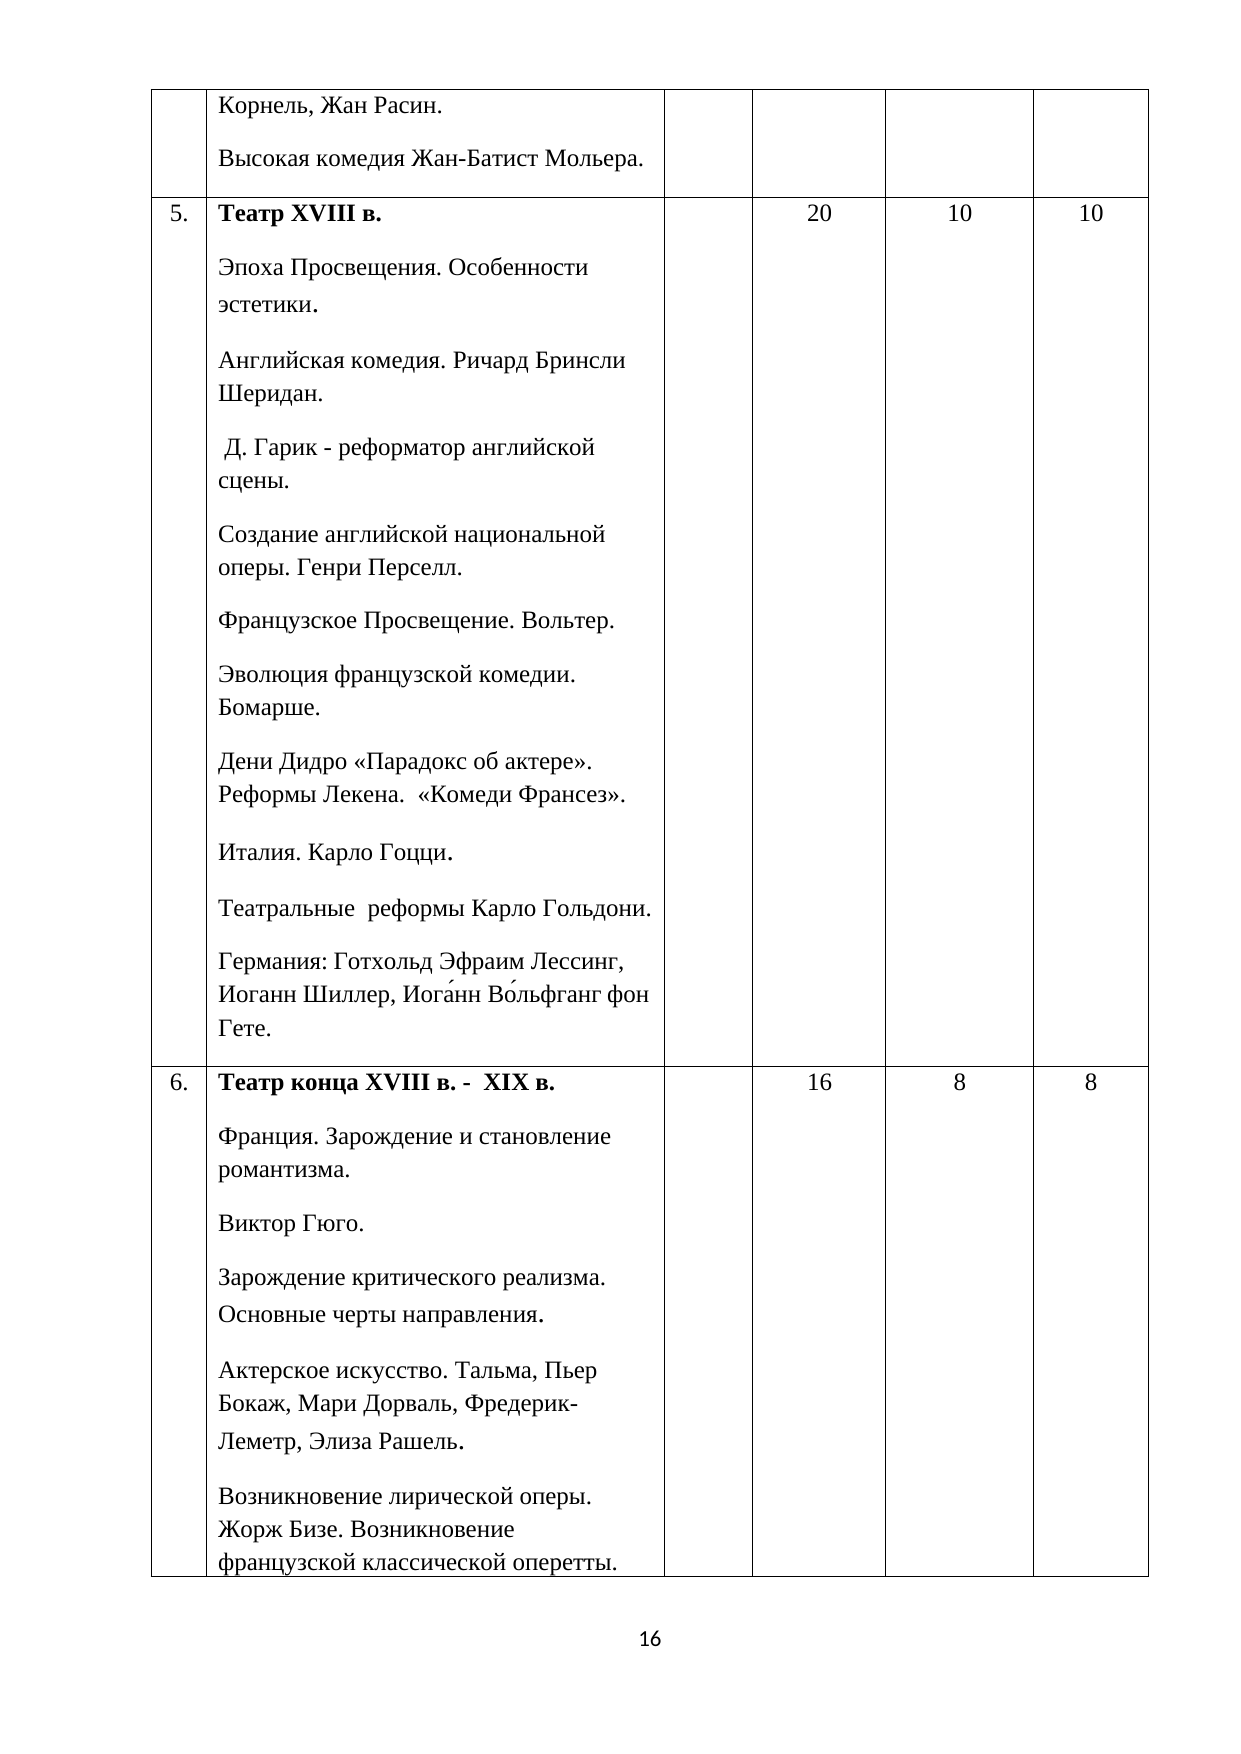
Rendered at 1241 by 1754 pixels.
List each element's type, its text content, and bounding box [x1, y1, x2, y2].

table_cell 15 [753, 90, 885, 197]
table_cell 4. [152, 90, 206, 197]
table_cell 7 [886, 90, 1033, 197]
table_cell [665, 1067, 752, 1576]
table_cell 10 [886, 198, 1033, 1066]
table_cell [665, 90, 752, 197]
table_cell Театр XVIII в. Эпоха Просвещения. Особенности эстетики. Английская комедия. Ричард Бринсли Шеридан. Д. Гарик - реформатор английской сцены. Создание английской национальной оперы. Генри Перселл. Французское Просвещение. Вольтер. Эволюция французской комедии. Бомарше. Дени Дидро «Парадокс об актере». Реформы Лекена. «Комеди Франсез». Италия. Карло Гоцци. Театральные реформы Карло Гольдони. Германия: Готхольд Эфраим Лессинг, Иоганн Шиллер, Иога́нн Во́льфганг фон Гете. [207, 198, 664, 1066]
table_cell 8 [1034, 90, 1148, 197]
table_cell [207, 90, 664, 197]
table_cell 6. [152, 1067, 206, 1576]
table_cell 16 [753, 1067, 885, 1576]
table_cell 20 [753, 198, 885, 1066]
table_cell 5. [152, 198, 206, 1066]
table_cell [665, 198, 752, 1066]
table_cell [207, 1067, 664, 1576]
table_cell 8 [1034, 1067, 1148, 1576]
table_cell 8 [886, 1067, 1033, 1576]
table_cell 10 [1034, 198, 1148, 1066]
